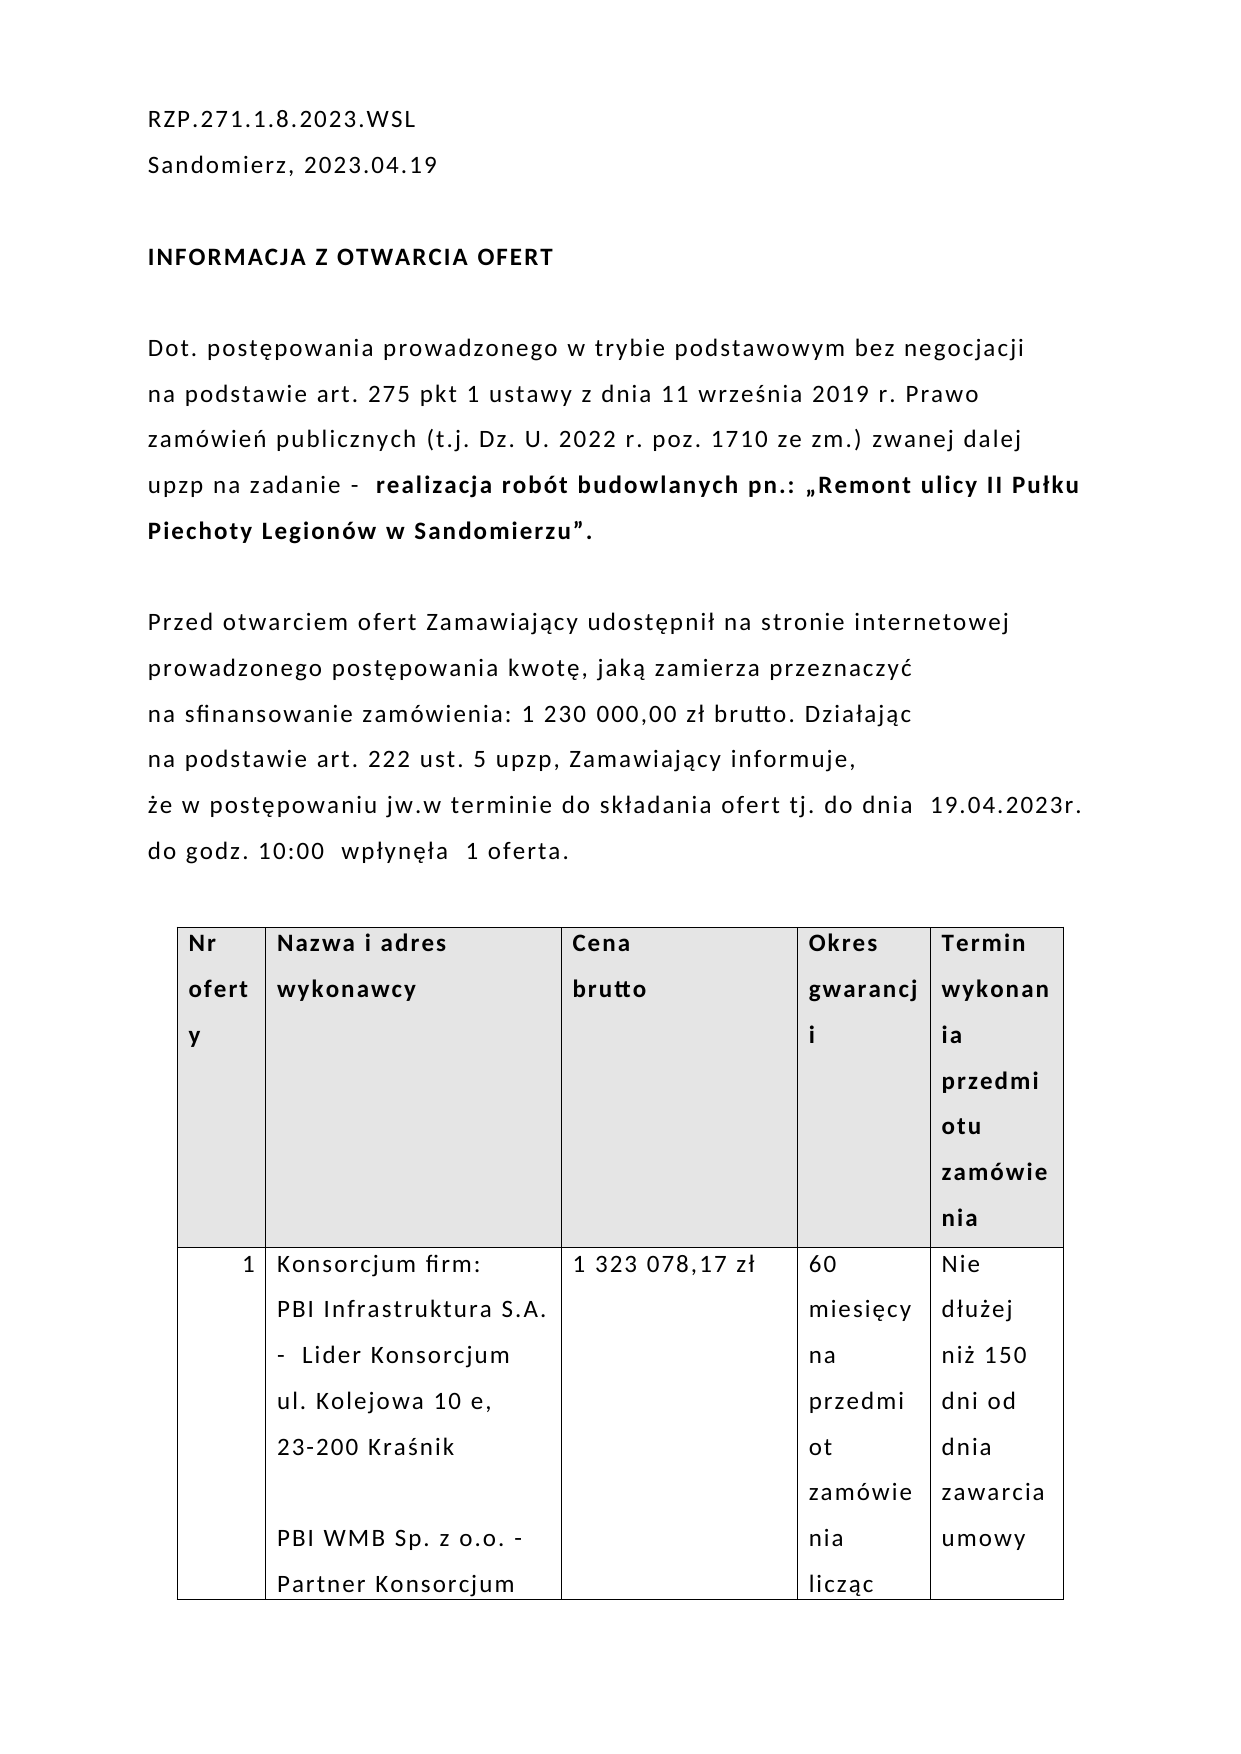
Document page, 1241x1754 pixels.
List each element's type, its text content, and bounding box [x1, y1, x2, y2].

text Przed otwarciem ofert Zamawiający udostępnił na stronie internetowej prowadzonego postępowania kwotę, jaką zamierza przeznaczyć na sfinansowanie zamówienia: 1 230 000,00 zł brutto. Działając na podstawie art. 222 ust. 5 upzp, Zamawiający informuje, że w postępowaniu jw.w terminie do składania ofert tj. do dnia 19.04.2023r. do godz. 10:00 wpłynęła 1 oferta. [148, 606, 1093, 866]
table_cell 1 323 078,17 zł [562, 1248, 797, 1598]
table_header Cena brutto [562, 928, 797, 1247]
table_header Nr oferty [178, 928, 265, 1247]
table_cell 1 [178, 1248, 265, 1598]
text Dot. postępowania prowadzonego w trybie podstawowym bez negocjacji na podstawie art. 275 pkt 1 ustawy z dnia 11 września 2019 r. Prawo zamówień publicznych (t.j. Dz. U. 2022 r. poz. 1710 ze zm.) zwanej dalej upzp na zadanie - realizacja robót budowlanych pn.: „Remont ulicy II Pułku Piechoty Legionów w Sandomierzu”. [148, 332, 1093, 546]
table_header Termin wykonania przedmiotu zamówienia [931, 928, 1063, 1247]
text INFORMACJA Z OTWARCIA OFERT [148, 241, 1093, 271]
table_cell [931, 1248, 1063, 1598]
table_header Okres gwarancji [798, 928, 930, 1247]
table_header Nazwa i adres wykonawcy [266, 928, 561, 1247]
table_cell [798, 1248, 930, 1598]
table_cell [266, 1248, 561, 1598]
text RZP.271.1.8.2023.WSL Sandomierz, 2023.04.19 [148, 103, 1093, 180]
